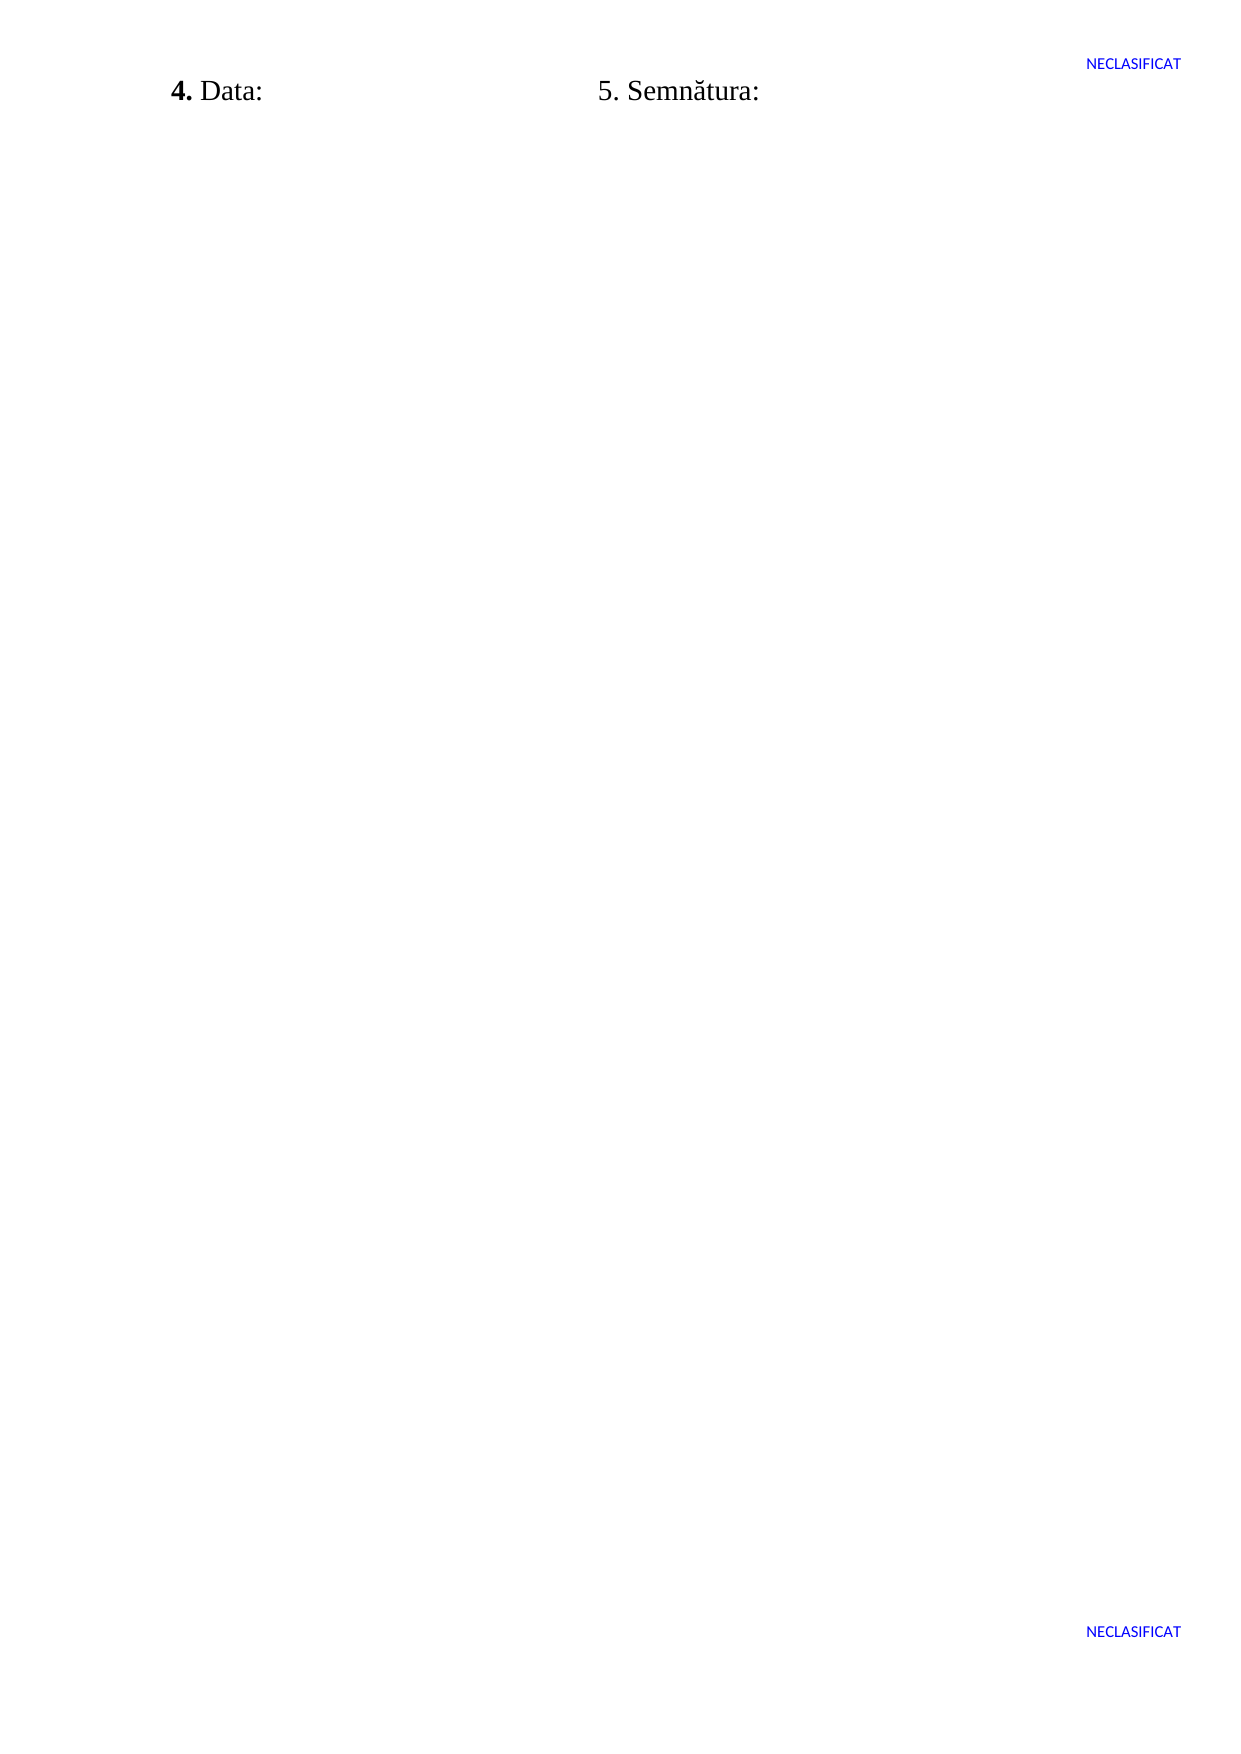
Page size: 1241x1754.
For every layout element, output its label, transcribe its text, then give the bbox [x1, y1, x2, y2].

table_cell 5. Semnătura: [539, 74, 1181, 110]
table_cell 4. Data: [113, 74, 539, 110]
